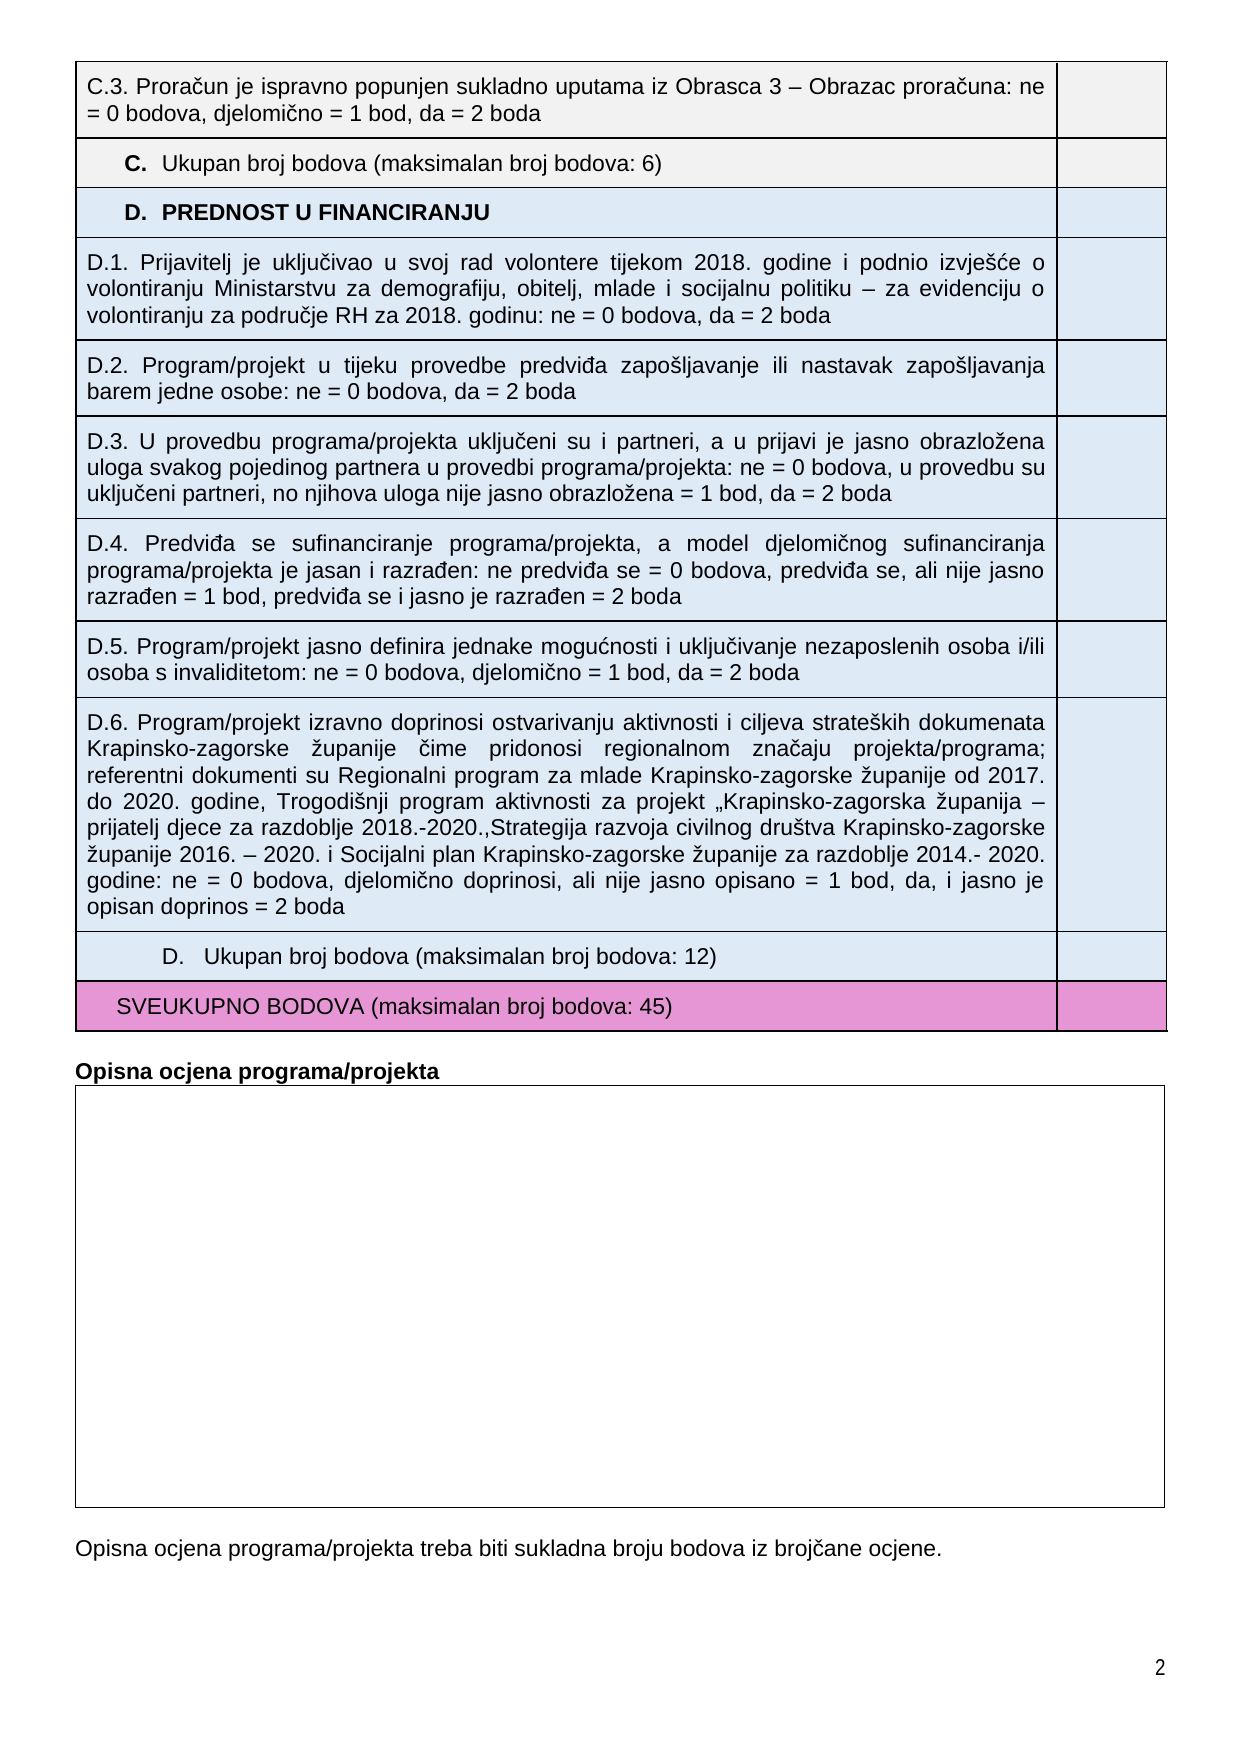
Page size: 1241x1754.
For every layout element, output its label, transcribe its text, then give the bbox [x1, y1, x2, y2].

table_cell [1058, 238, 1166, 339]
table_cell [1058, 139, 1166, 187]
table_header [76, 1086, 1164, 1507]
table_cell D.1. Prijavitelj je uključivao u svoj rad volontere tijekom 2018. godine i podnio izvješće o volontiranju Ministarstvu za demografiju, obitelj, mlade i socijalnu politiku – za evidenciju o volontiranju za područje RH za 2018. godinu: ne = 0 bodova, da = 2 boda [77, 238, 1056, 339]
text Opisna ocjena programa/projekta [75, 1058, 1165, 1084]
table_cell [1058, 188, 1166, 237]
table_cell [1058, 622, 1166, 696]
table_cell PREDNOST U FINANCIRANJU [77, 188, 1056, 237]
table_cell D.3. U provedbu programa/projekta uključeni su i partneri, a u prijavi je jasno obrazložena uloga svakog pojedinog partnera u provedbi programa/projekta: ne = 0 bodova, u provedbu su uključeni partneri, no njihova uloga nije jasno obrazložena = 1 bod, da = 2 boda [77, 417, 1056, 518]
table_cell D.6. Program/projekt izravno doprinosi ostvarivanju aktivnosti i ciljeva strateških dokumenata Krapinsko-zagorske županije čime pridonosi regionalnom značaju projekta/programa; referentni dokumenti su Regionalni program za mlade Krapinsko-zagorske županije od 2017. do 2020. godine, Trogodišnji program aktivnosti za projekt „Krapinsko-zagorska županija – prijatelj djece za razdoblje 2018.-2020.,Strategija razvoja civilnog društva Krapinsko-zagorske županije 2016. – 2020. i Socijalni plan Krapinsko-zagorske županije za razdoblje 2014.- 2020. godine: ne = 0 bodova, djelomično doprinosi, ali nije jasno opisano = 1 bod, da, i jasno je opisan doprinos = 2 boda [77, 698, 1056, 931]
table_cell Ukupan broj bodova (maksimalan broj bodova: 6) [77, 139, 1056, 187]
text Opisna ocjena programa/projekta treba biti sukladna broju bodova iz brojčane ocjene. [75, 1534, 1165, 1561]
table_cell D.2. Program/projekt u tijeku provedbe predviđa zapošljavanje ili nastavak zapošljavanja barem jedne osobe: ne = 0 bodova, da = 2 boda [77, 341, 1056, 415]
table_cell SVEUKUPNO BODOVA (maksimalan broj bodova: 45) [77, 982, 1056, 1030]
table_cell [1058, 341, 1166, 415]
table_cell D.4. Predviđa se sufinanciranje programa/projekta, a model djelomičnog sufinanciranja programa/projekta je jasan i razrađen: ne predviđa se = 0 bodova, predviđa se, ali nije jasno razrađen = 1 bod, predviđa se i jasno je razrađen = 2 boda [77, 519, 1056, 620]
table_cell [1058, 698, 1166, 931]
table_cell [1058, 932, 1166, 980]
table_cell [1058, 62, 1166, 137]
table_cell C.3. Proračun je ispravno popunjen sukladno uputama iz Obrasca 3 – Obrazac proračuna: ne = 0 bodova, djelomično = 1 bod, da = 2 boda [77, 62, 1057, 137]
table_cell D.5. Program/projekt jasno definira jednake mogućnosti i uključivanje nezaposlenih osoba i/ili osoba s invaliditetom: ne = 0 bodova, djelomično = 1 bod, da = 2 boda [77, 622, 1056, 696]
table_cell [1058, 519, 1166, 620]
table_cell [1058, 417, 1166, 518]
table_cell [1058, 982, 1166, 1030]
table_cell D. Ukupan broj bodova (maksimalan broj bodova: 12) [77, 932, 1056, 980]
